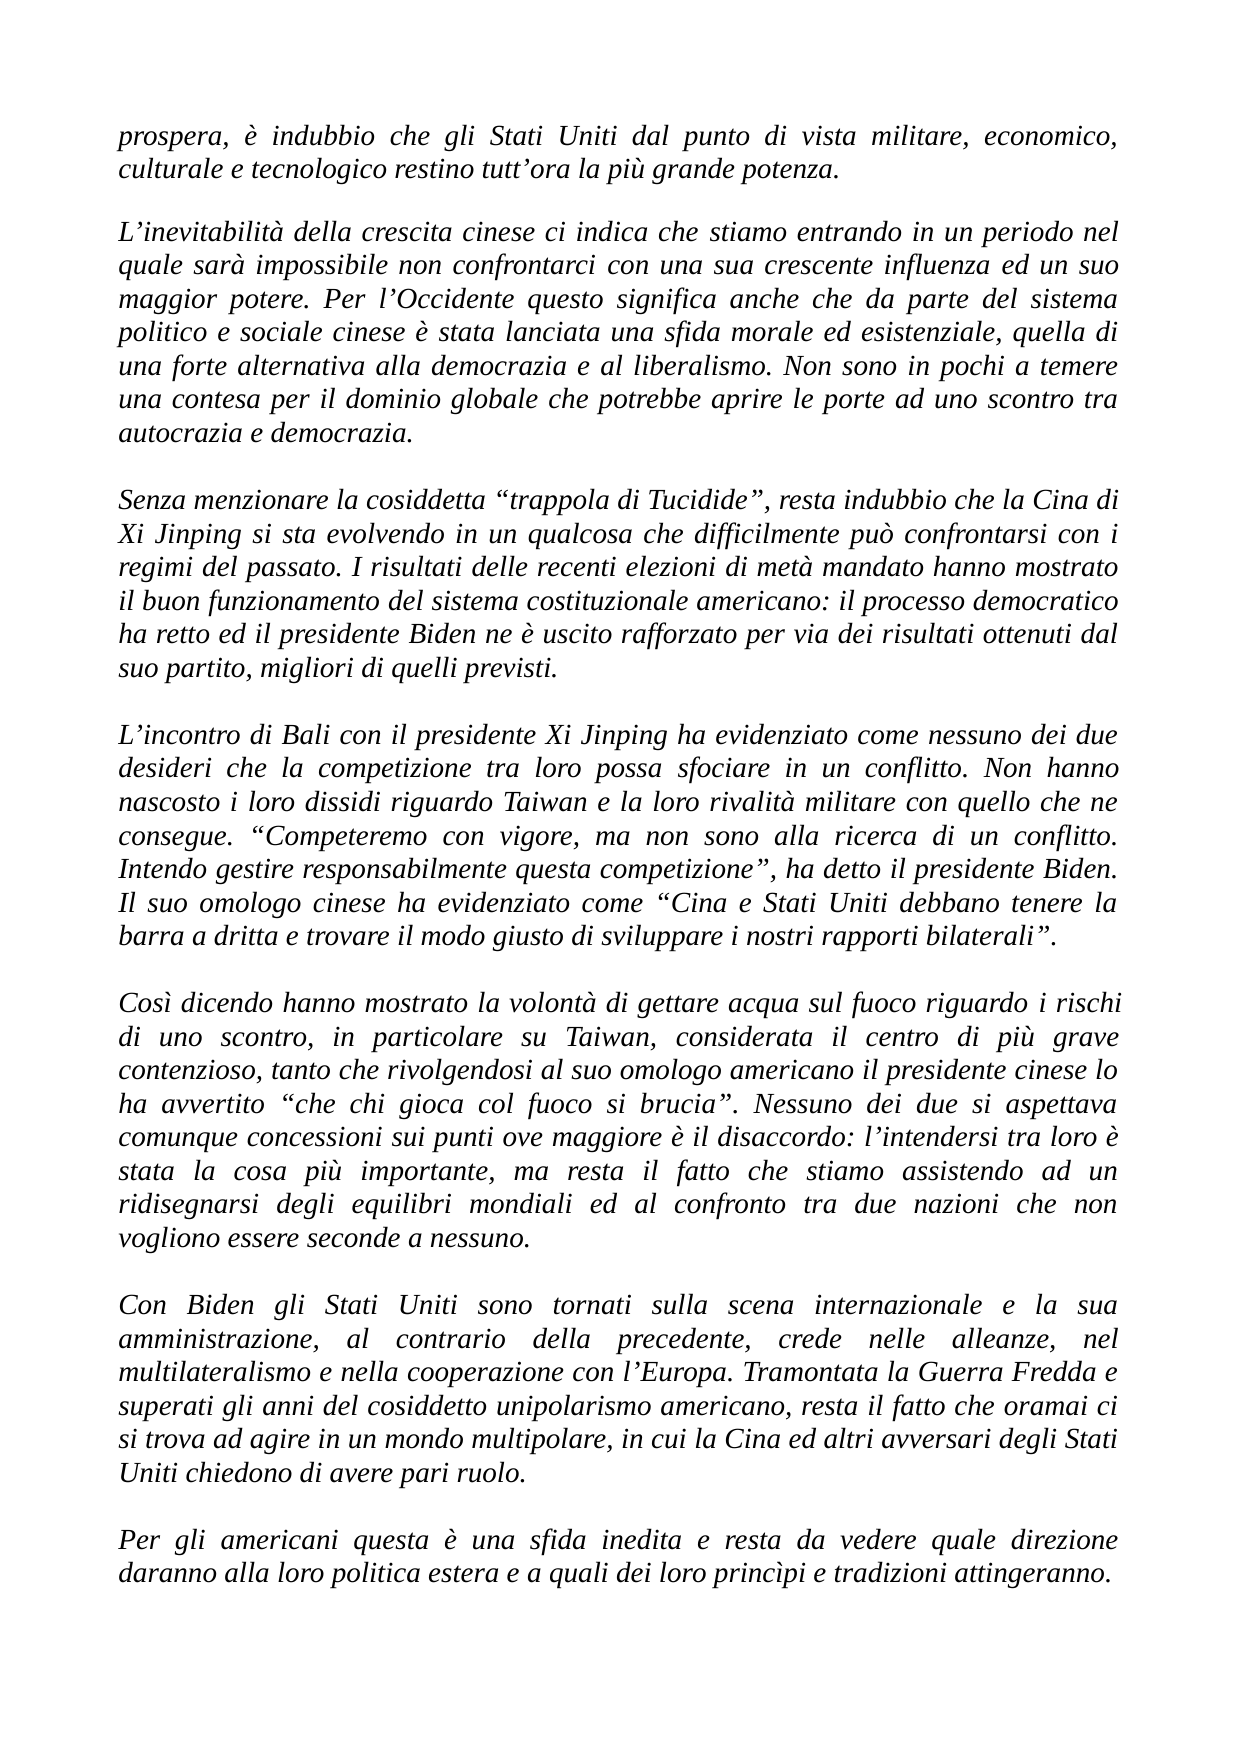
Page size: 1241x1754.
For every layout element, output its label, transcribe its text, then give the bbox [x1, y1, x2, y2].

text Senza menzionare la cosiddetta “trappola di Tucidide”, resta indubbio che la Cina di Xi Jinping si sta evolvendo in un qualcosa che difficilmente può confrontarsi con i regimi del passato. I risultati delle recenti elezioni di metà mandato hanno mostrato il buon funzionamento del sistema costituzionale americano: il processo democratico ha retto ed il presidente Biden ne è uscito rafforzato per via dei risultati ottenuti dal suo partito, migliori di quelli previsti. [118, 482, 1122, 683]
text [118, 118, 1122, 185]
text Per gli americani questa è una sfida inedita e resta da vedere quale direzione daranno alla loro politica estera e a quali dei loro princìpi e tradizioni attingeranno. [118, 1522, 1122, 1589]
text L’inevitabilità della crescita cinese ci indica che stiamo entrando in un periodo nel quale sarà impossibile non confrontarci con una sua crescente influenza ed un suo maggior potere. Per l’Occidente questo significa anche che da parte del sistema politico e sociale cinese è stata lanciata una sfida morale ed esistenziale, quella di una forte alternativa alla democrazia e al liberalismo. Non sono in pochi a temere una contesa per il dominio globale che potrebbe aprire le porte ad uno scontro tra autocrazia e democrazia. [118, 214, 1122, 449]
text Con Biden gli Stati Uniti sono tornati sulla scena internazionale e la sua amministrazione, al contrario della precedente, crede nelle alleanze, nel multilateralismo e nella cooperazione con l’Europa. Tramontata la Guerra Fredda e superati gli anni del cosiddetto unipolarismo americano, resta il fatto che oramai ci si trova ad agire in un mondo multipolare, in cui la Cina ed altri avversari degli Stati Uniti chiedono di avere pari ruolo. [118, 1287, 1122, 1488]
text Così dicendo hanno mostrato la volontà di gettare acqua sul fuoco riguardo i rischi di uno scontro, in particolare su Taiwan, considerata il centro di più grave contenzioso, tanto che rivolgendosi al suo omologo americano il presidente cinese lo ha avvertito “che chi gioca col fuoco si brucia”. Nessuno dei due si aspettava comunque concessioni sui punti ove maggiore è il disaccordo: l’intendersi tra loro è stata la cosa più importante, ma resta il fatto che stiamo assistendo ad un ridisegnarsi degli equilibri mondiali ed al confronto tra due nazioni che non vogliono essere seconde a nessuno. [118, 985, 1122, 1254]
text L’incontro di Bali con il presidente Xi Jinping ha evidenziato come nessuno dei due desideri che la competizione tra loro possa sfociare in un conflitto. Non hanno nascosto i loro dissidi riguardo Taiwan e la loro rivalità militare con quello che ne consegue. “Competeremo con vigore, ma non sono alla ricerca di un conflitto. Intendo gestire responsabilmente questa competizione”, ha detto il presidente Biden. Il suo omologo cinese ha evidenziato come “Cina e Stati Uniti debbano tenere la barra a dritta e trovare il modo giusto di sviluppare i nostri rapporti bilaterali”. [118, 717, 1122, 952]
